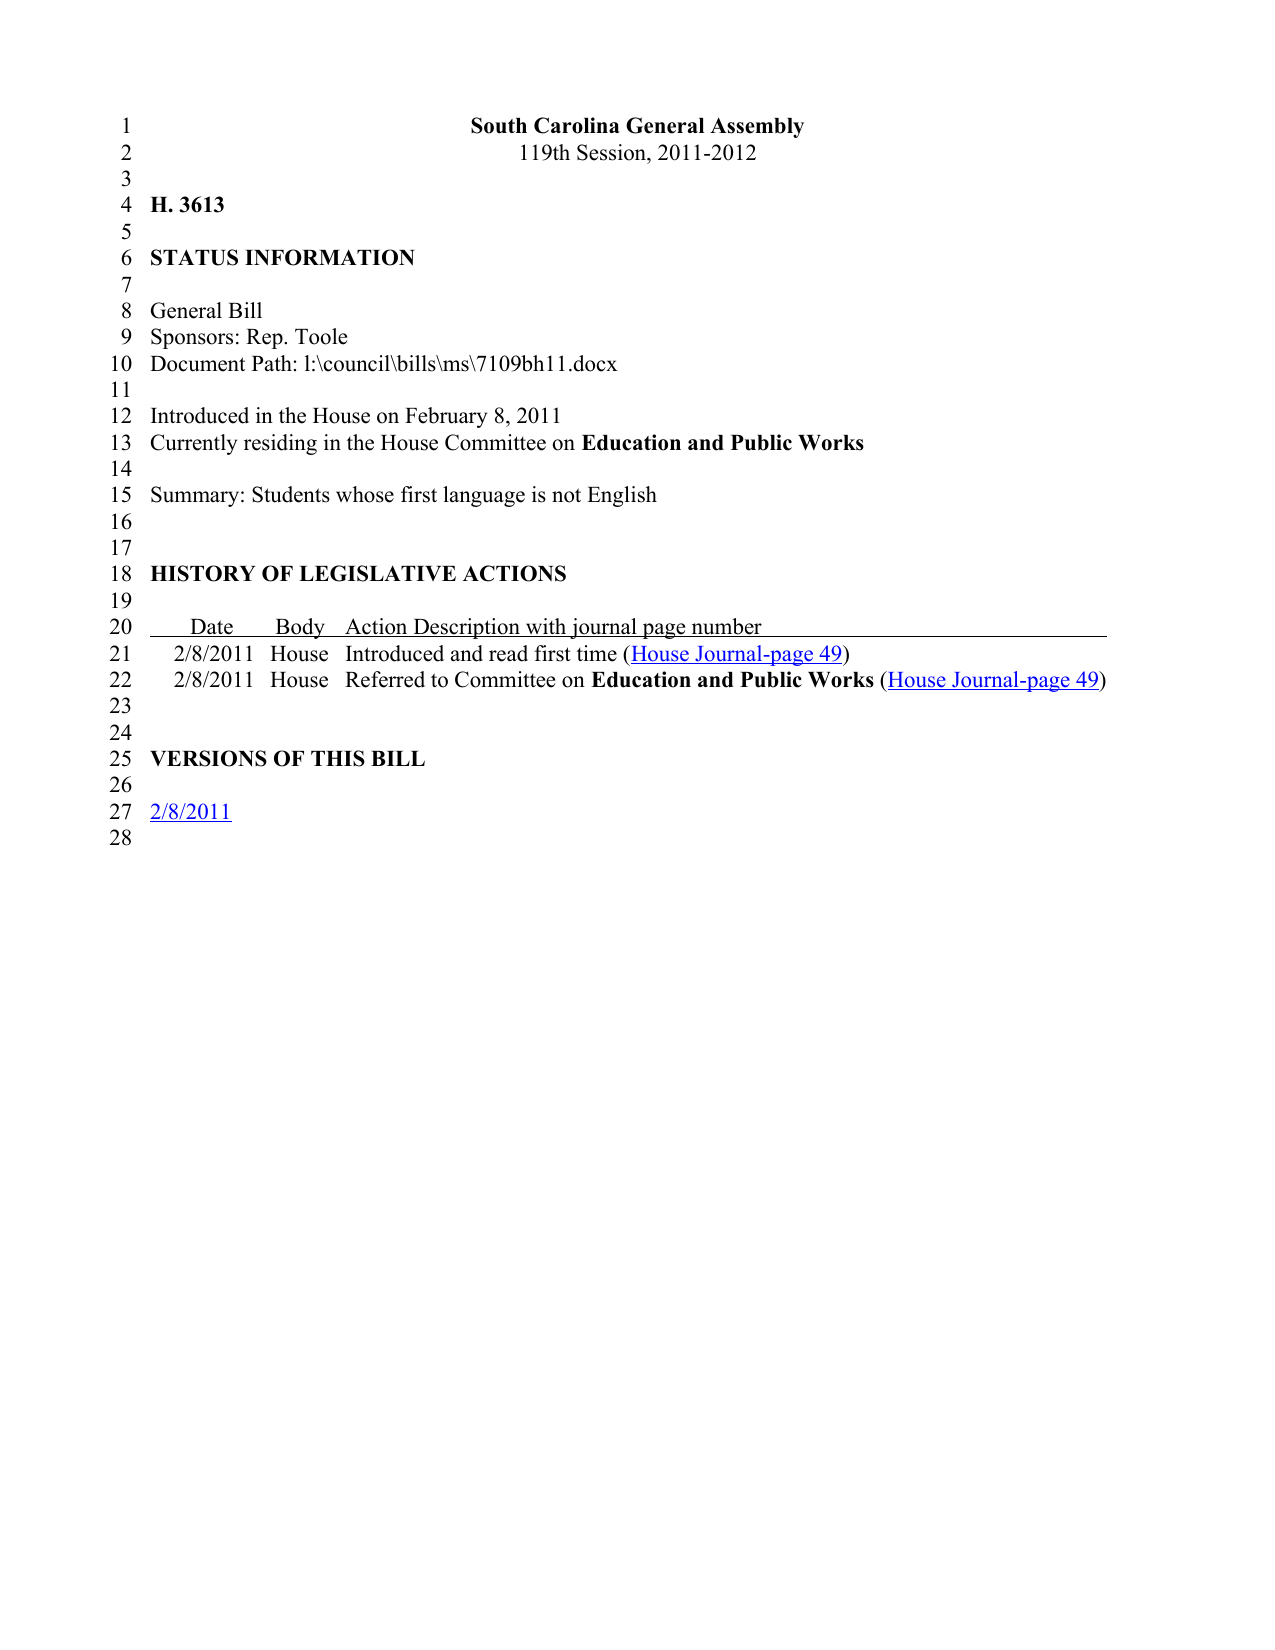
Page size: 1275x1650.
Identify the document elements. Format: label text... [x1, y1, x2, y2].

text Introduced in the House on February 8, 2011 [150, 402, 1125, 429]
text Sponsors: Rep. Toole [150, 323, 1125, 350]
text 2/8/2011 [150, 798, 1125, 824]
text Date Body Action Description with journal page number [150, 613, 1125, 639]
text Currently residing in the House Committee on Education and Public Works [150, 429, 1125, 455]
text 119th Session, 2011-2012 [150, 139, 1125, 165]
text 2/8/2011 House Introduced and read first time (House Journal-page 49) [150, 639, 1125, 666]
text VERSIONS OF THIS BILL [150, 745, 1125, 771]
text General Bill [150, 297, 1125, 323]
text Document Path: l:\council\bills\ms\7109bh11.docx [150, 350, 1125, 376]
text 2/8/2011 House Referred to Committee on Education and Public Works (House Journal-page 49) [150, 666, 1125, 692]
text HISTORY OF LEGISLATIVE ACTIONS [150, 561, 1125, 587]
text Summary: Students whose first language is not English [150, 481, 1125, 508]
text H. 3613 [150, 192, 1125, 218]
text STATUS INFORMATION [150, 244, 1125, 271]
text South Carolina General Assembly [150, 112, 1125, 139]
